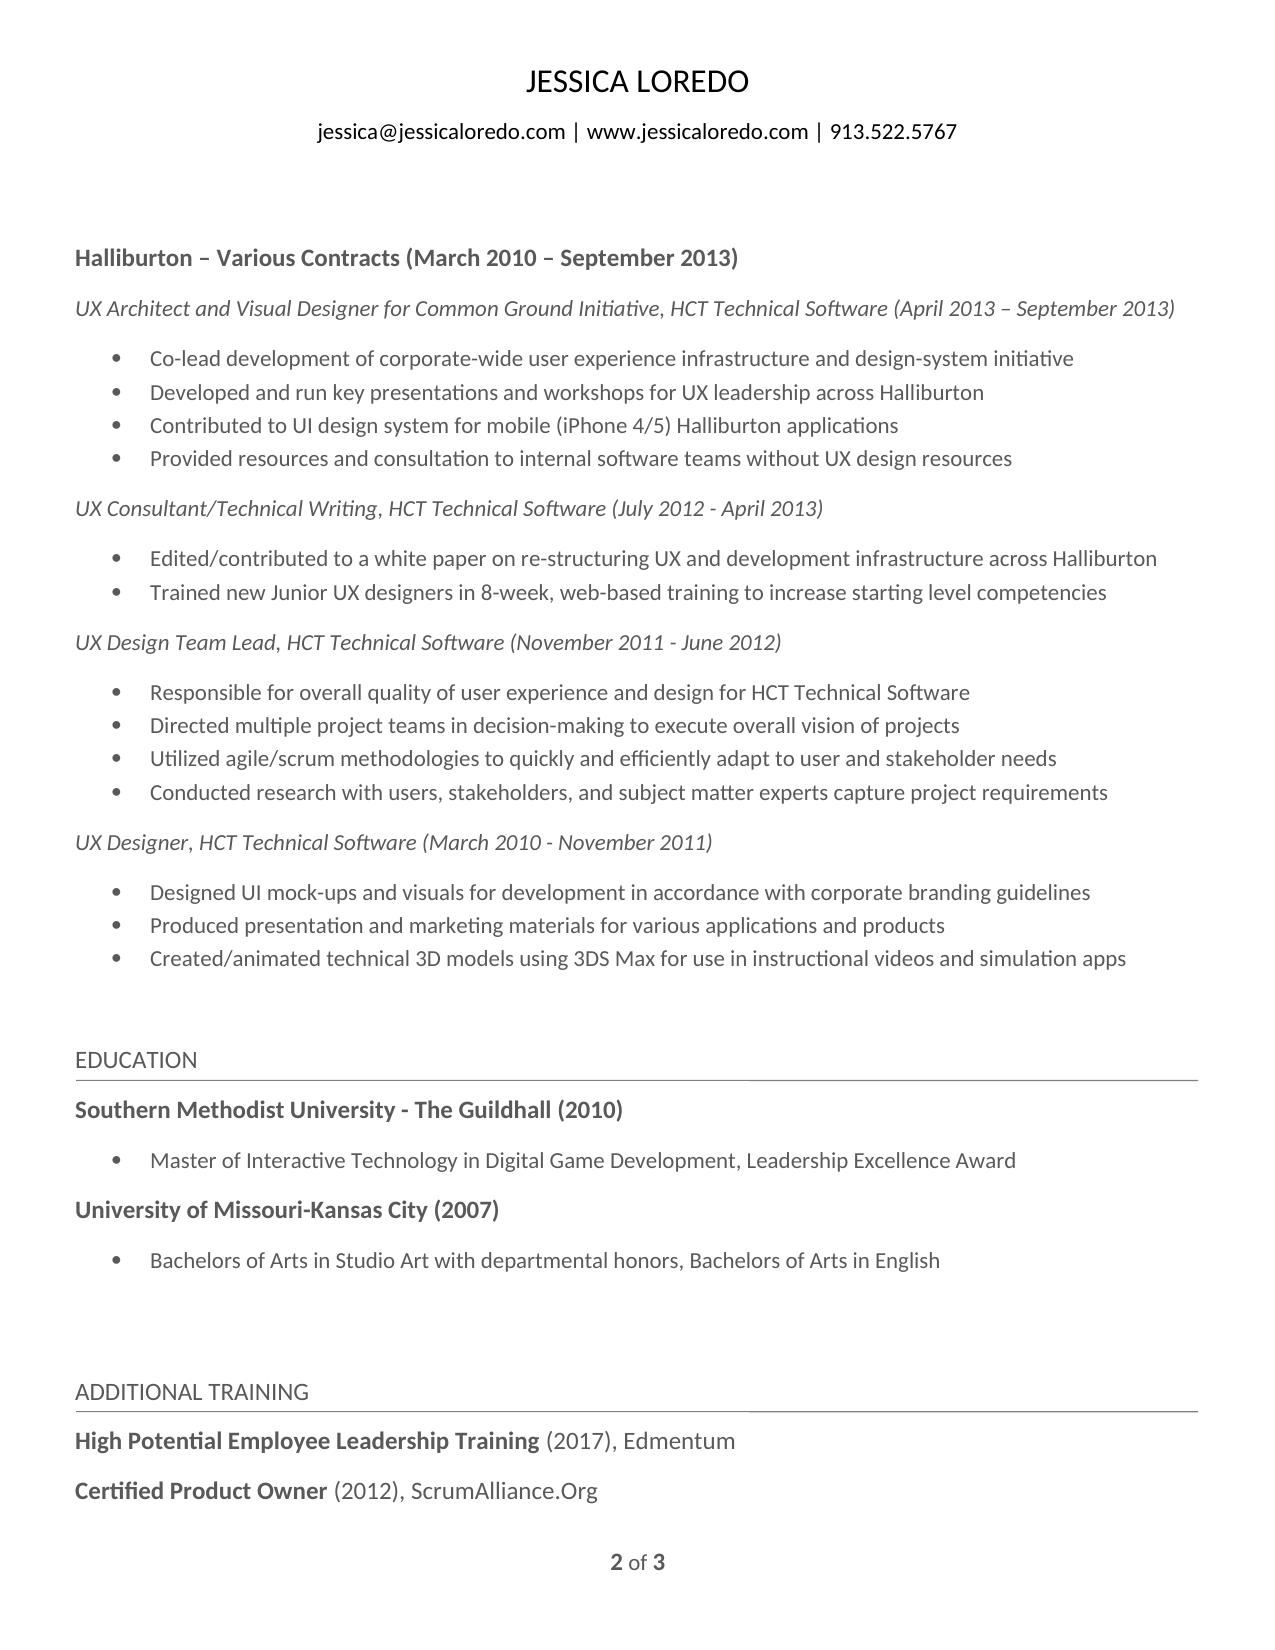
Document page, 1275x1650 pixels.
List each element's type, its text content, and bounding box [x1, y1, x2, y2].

list Designed UI mock-ups and visuals for development in accordance with corporate branding guidelines [112, 873, 1200, 907]
text UX Consultant/Technical Writing, HCT Technical Software (July 2012 - April 2013) [75, 490, 1200, 523]
list Produced presentation and marketing materials for various applications and products [112, 907, 1200, 940]
list Utilized agile/scrum methodologies to quickly and efficiently adapt to user and stakeholder needs [112, 740, 1200, 773]
text UX Architect and Visual Designer for Common Ground Initiative, HCT Technical Software (April 2013 – September 2013) [75, 290, 1200, 323]
list Directed multiple project teams in decision-making to execute overall vision of projects [112, 707, 1200, 740]
text EDUCATION [75, 1044, 1200, 1075]
text Halliburton – Various Contracts (March 2010 – September 2013) [75, 240, 1200, 273]
list Developed and run key presentations and workshops for UX leadership across Halliburton [112, 373, 1200, 407]
text High Potential Employee Leadership Training (2017), Edmentum [75, 1423, 1200, 1456]
list Master of Interactive Technology in Digital Game Development, Leadership Excellence Award [112, 1142, 1200, 1175]
text University of Missouri-Kansas City (2007) [75, 1192, 1200, 1225]
text Southern Methodist University - The Guildhall (2010) [75, 1092, 1200, 1125]
text Certified Product Owner (2012), ScrumAlliance.Org [75, 1473, 1200, 1506]
list Conducted research with users, stakeholders, and subject matter experts capture project requirements [112, 773, 1200, 807]
text UX Designer, HCT Technical Software (March 2010 - November 2011) [75, 823, 1200, 857]
list Provided resources and consultation to internal software teams without UX design resources [112, 440, 1200, 473]
list Responsible for overall quality of user experience and design for HCT Technical Software [112, 673, 1200, 707]
text UX Design Team Lead, HCT Technical Software (November 2011 - June 2012) [75, 623, 1200, 657]
list Contributed to UI design system for mobile (iPhone 4/5) Halliburton applications [112, 407, 1200, 440]
list Trained new Junior UX designers in 8-week, web-based training to increase starting level competencies [112, 573, 1200, 607]
list Co-lead development of corporate-wide user experience infrastructure and design-system initiative [112, 340, 1200, 373]
text ADDITIONAL TRAINING [75, 1376, 1200, 1406]
list Created/animated technical 3D models using 3DS Max for use in instructional videos and simulation apps [112, 940, 1200, 973]
list Bachelors of Arts in Studio Art with departmental honors, Bachelors of Arts in English [112, 1242, 1200, 1275]
list Edited/contributed to a white paper on re-structuring UX and development infrastructure across Halliburton [112, 540, 1200, 573]
